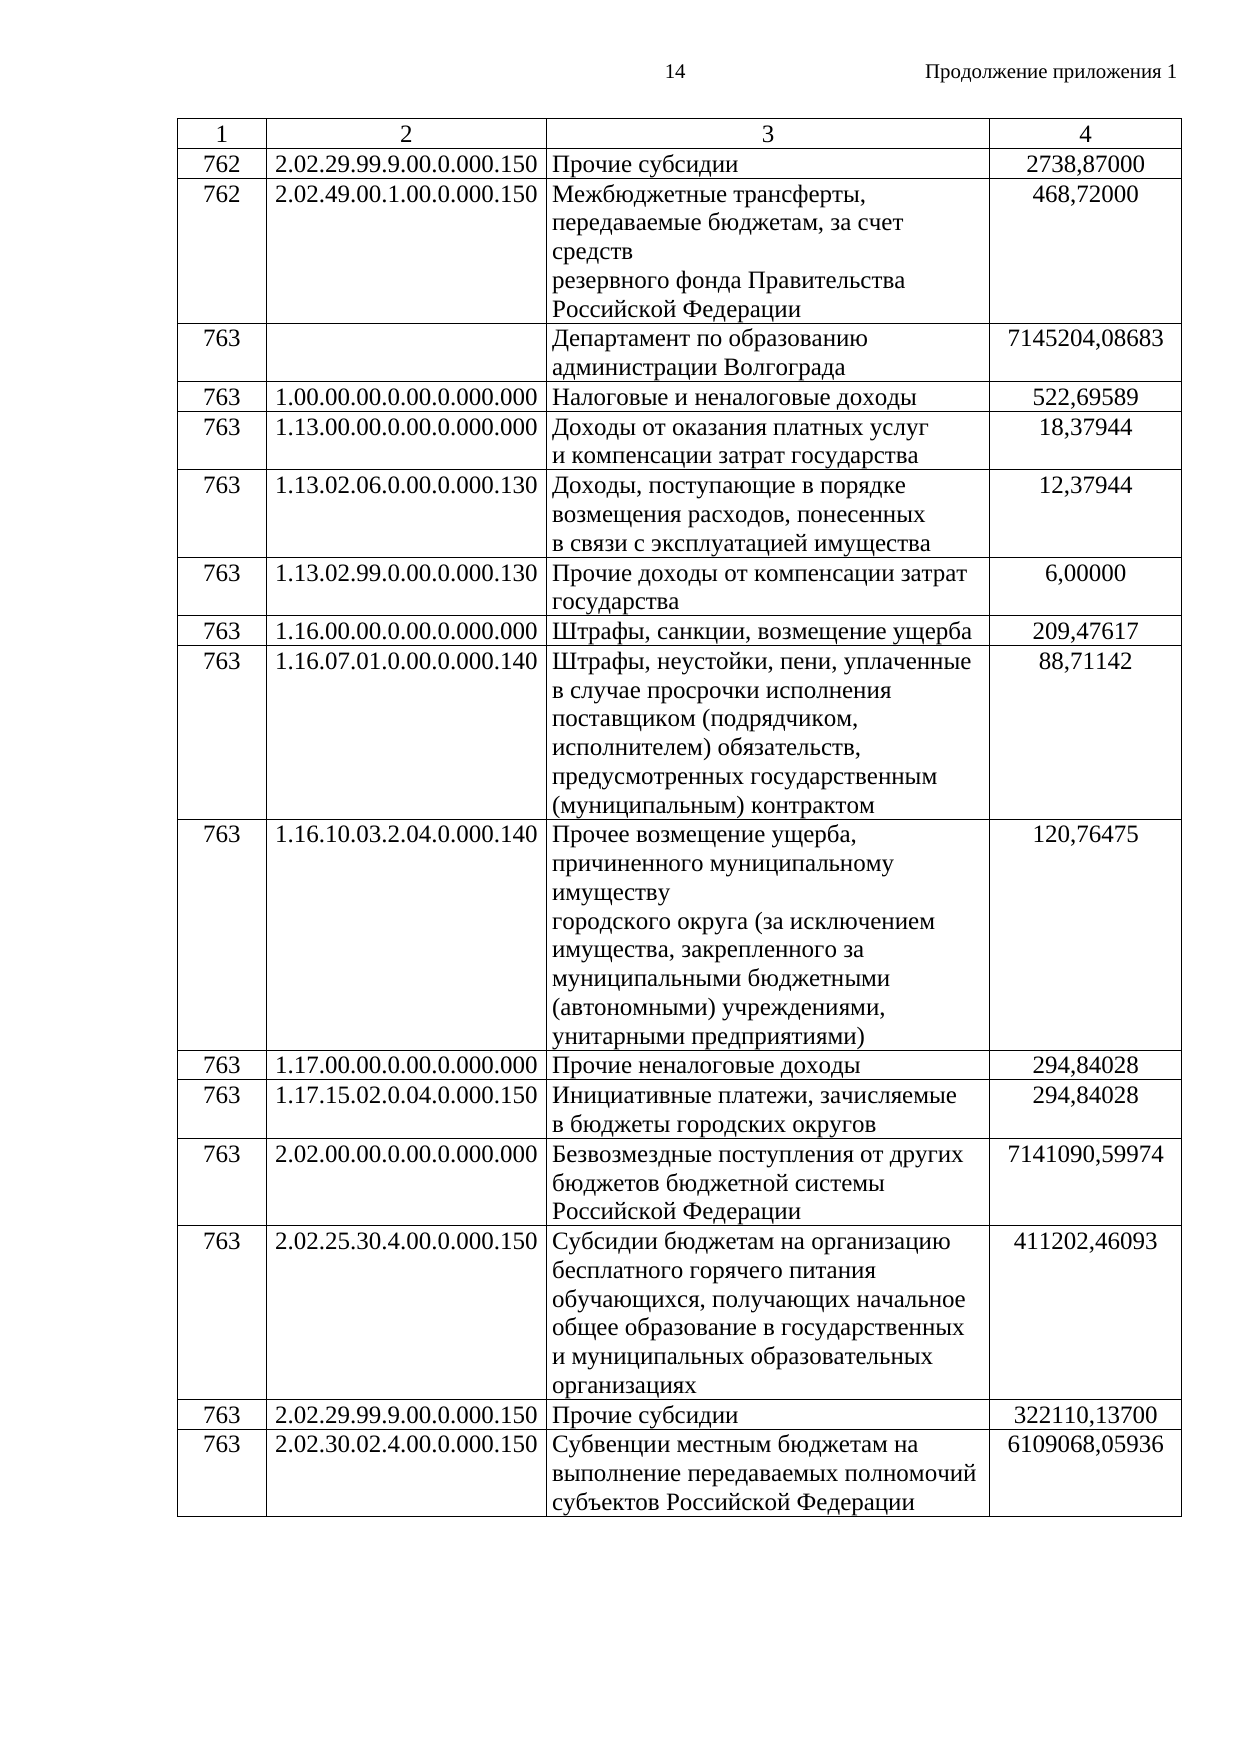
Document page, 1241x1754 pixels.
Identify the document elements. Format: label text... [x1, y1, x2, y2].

table_cell 2.02.25.30.4.00.0.000.150 [267, 1226, 546, 1399]
table_cell 468,72000 [990, 179, 1181, 322]
table_cell 763 [178, 1051, 266, 1079]
table_cell 522,69589 [990, 382, 1181, 411]
table_cell 6109068,05936 [990, 1430, 1181, 1516]
table_cell 763 [178, 1226, 266, 1399]
table_cell Межбюджетные трансферты, передаваемые бюджетам, за счет средств резервного фонда Правительства Российской Федерации [547, 179, 989, 322]
table_cell Инициативные платежи, зачисляемые в бюджеты городских округов [547, 1080, 989, 1138]
table_cell 763 [178, 1080, 266, 1138]
table_header 2 [267, 119, 546, 148]
table_cell 763 [178, 470, 266, 557]
table_cell 6,00000 [990, 558, 1181, 615]
table_cell 2.02.49.00.1.00.0.000.150 [267, 179, 546, 322]
table_cell Прочие субсидии [547, 1400, 989, 1428]
table_cell 1.16.00.00.0.00.0.000.000 [267, 616, 546, 645]
table_cell Штрафы, санкции, возмещение ущерба [547, 616, 989, 645]
table_cell 1.13.02.06.0.00.0.000.130 [267, 470, 546, 557]
table_cell 411202,46093 [990, 1226, 1181, 1399]
table_cell 1.16.10.03.2.04.0.000.140 [267, 820, 546, 1049]
table_cell 763 [178, 324, 266, 381]
table_cell 7141090,59974 [990, 1139, 1181, 1225]
table_cell 1.13.00.00.0.00.0.000.000 [267, 412, 546, 469]
table_header 3 [547, 119, 989, 148]
table_cell Прочие неналоговые доходы [547, 1051, 989, 1079]
table_cell 1.17.00.00.0.00.0.000.000 [267, 1051, 546, 1079]
table_cell Штрафы, неустойки, пени, уплаченные в случае просрочки исполнения поставщиком (подрядчиком, исполнителем) обязательств, предусмотренных государственным (муниципальным) контрактом [547, 646, 989, 818]
table_cell 763 [178, 1400, 266, 1428]
table_cell 763 [178, 616, 266, 645]
table_cell 294,84028 [990, 1080, 1181, 1138]
table_cell Департамент по образованию администрации Волгограда [547, 324, 989, 381]
table_header 1 [178, 119, 266, 148]
table_cell 88,71142 [990, 646, 1181, 818]
table_header 4 [990, 119, 1181, 148]
table_cell 1.16.07.01.0.00.0.000.140 [267, 646, 546, 818]
table_cell Доходы, поступающие в порядке возмещения расходов, понесенных в связи с эксплуатацией имущества [547, 470, 989, 557]
table_cell 763 [178, 412, 266, 469]
table_cell Прочие субсидии [547, 149, 989, 178]
table_cell Безвозмездные поступления от других бюджетов бюджетной системы Российской Федерации [547, 1139, 989, 1225]
table_cell 2738,87000 [990, 149, 1181, 178]
table_cell 294,84028 [990, 1051, 1181, 1079]
table_cell 120,76475 [990, 820, 1181, 1049]
table_cell 2.02.00.00.0.00.0.000.000 [267, 1139, 546, 1225]
table_cell 763 [178, 820, 266, 1049]
table_cell Субсидии бюджетам на организацию бесплатного горячего питания обучающихся, получающих начальное общее образование в государственных и муниципальных образовательных организациях [547, 1226, 989, 1399]
table_cell 12,37944 [990, 470, 1181, 557]
table_cell Налоговые и неналоговые доходы [547, 382, 989, 411]
table_cell 2.02.29.99.9.00.0.000.150 [267, 1400, 546, 1428]
table_cell 1.00.00.00.0.00.0.000.000 [267, 382, 546, 411]
table_cell 1.13.02.99.0.00.0.000.130 [267, 558, 546, 615]
table_cell Доходы от оказания платных услуг и компенсации затрат государства [547, 412, 989, 469]
table_cell [267, 324, 546, 381]
table_cell 2.02.30.02.4.00.0.000.150 [267, 1430, 546, 1516]
table_cell 1.17.15.02.0.04.0.000.150 [267, 1080, 546, 1138]
table_cell 18,37944 [990, 412, 1181, 469]
table_cell 322110,13700 [990, 1400, 1181, 1428]
table_cell 762 [178, 179, 266, 322]
table_cell 209,47617 [990, 616, 1181, 645]
table_cell Субвенции местным бюджетам на выполнение передаваемых полномочий субъектов Российской Федерации [547, 1430, 989, 1516]
table_cell 762 [178, 149, 266, 178]
table_cell 763 [178, 646, 266, 818]
table_cell 2.02.29.99.9.00.0.000.150 [267, 149, 546, 178]
table_cell 763 [178, 382, 266, 411]
table_cell 763 [178, 1139, 266, 1225]
table_cell 763 [178, 558, 266, 615]
table_cell 7145204,08683 [990, 324, 1181, 381]
table_cell Прочие доходы от компенсации затрат государства [547, 558, 989, 615]
table_cell 763 [178, 1430, 266, 1516]
table_cell Прочее возмещение ущерба, причиненного муниципальному имуществу городского округа (за исключением имущества, закрепленного за муниципальными бюджетными (автономными) учреждениями, унитарными предприятиями) [547, 820, 989, 1049]
